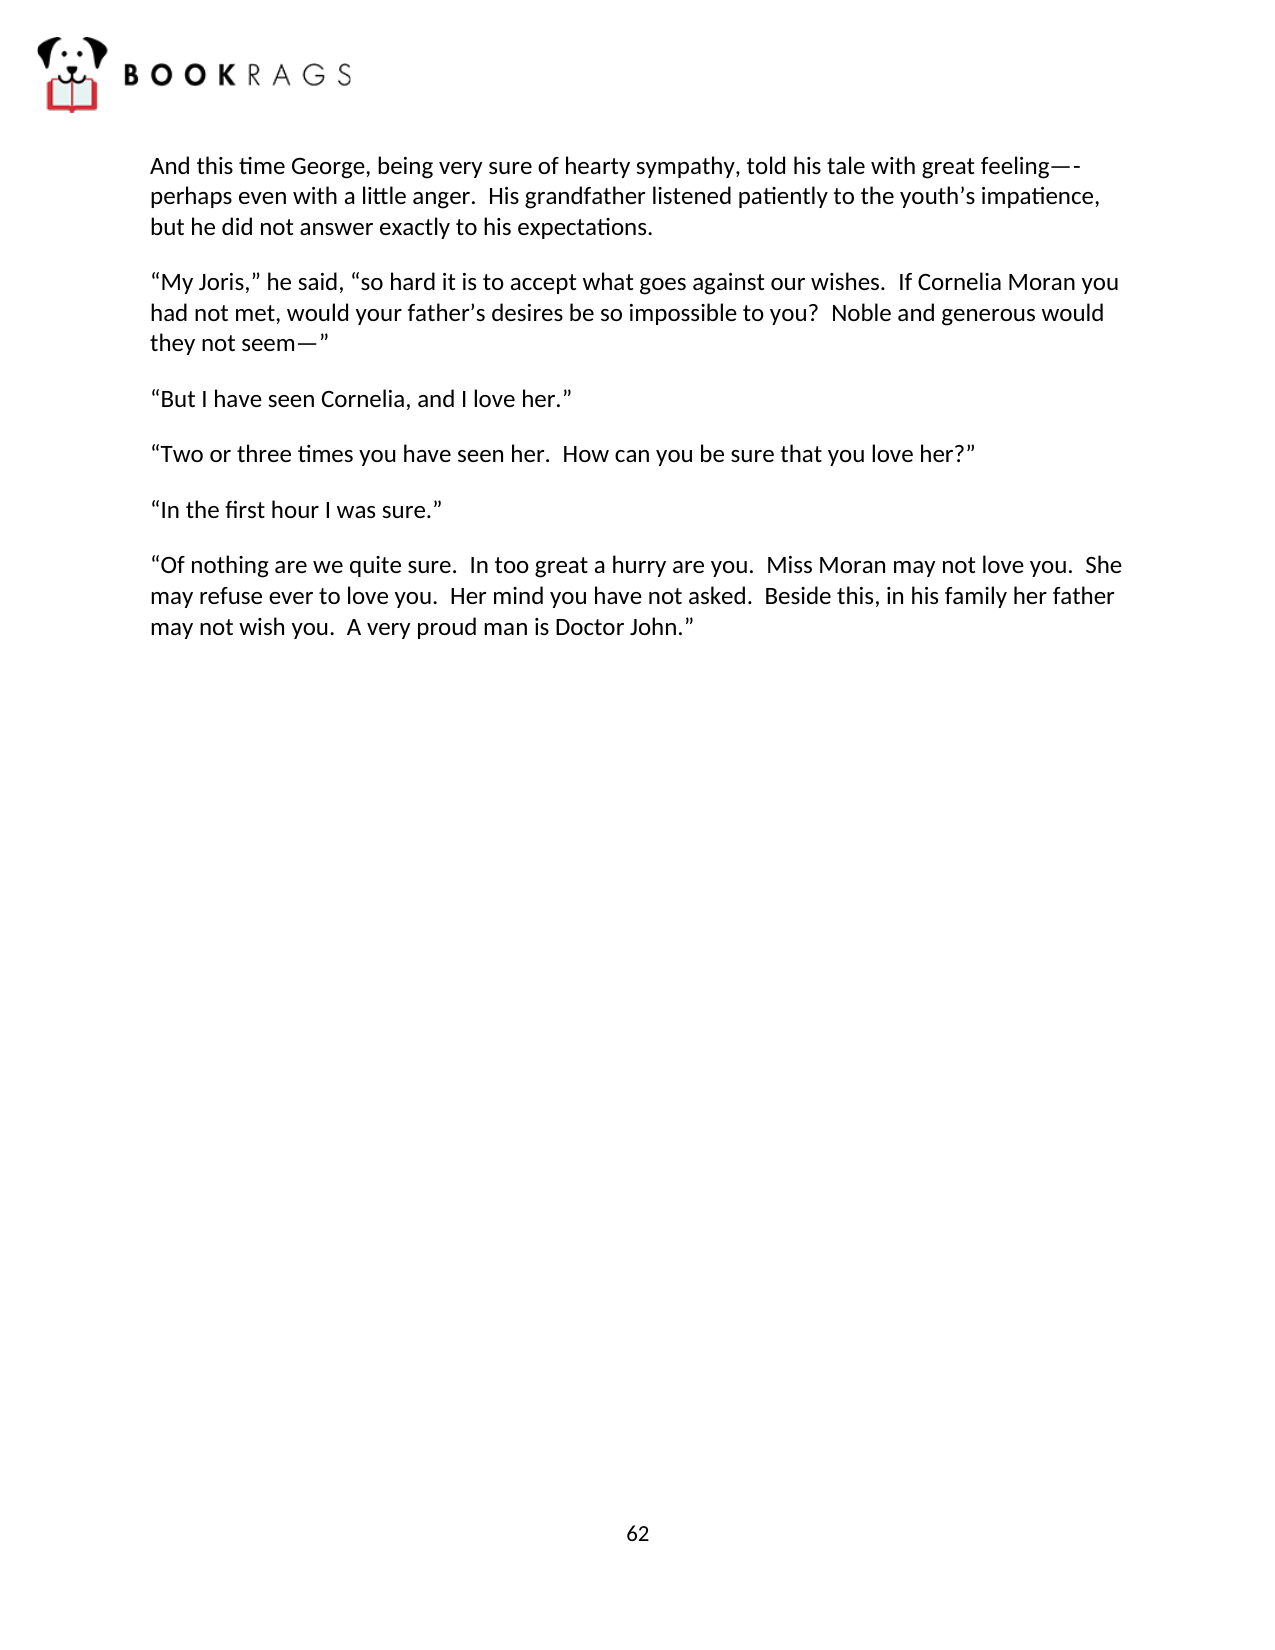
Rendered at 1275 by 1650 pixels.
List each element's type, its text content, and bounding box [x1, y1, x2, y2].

text “In the first hour I was sure.” [150, 494, 1125, 525]
text “My Joris,” he said, “so hard it is to accept what goes against our wishes. If Cornelia Moran you had not met, would your father’s desires be so impossible to you? Noble and generous would they not seem—­” [150, 267, 1125, 358]
text “But I have seen Cornelia, and I love her.” [150, 383, 1125, 414]
picture [37, 37, 351, 113]
text “Of nothing are we quite sure. In too great a hurry are you. Miss Moran may not love you. She may refuse ever to love you. Her mind you have not asked. Beside this, in his family her father may not wish you. A very proud man is Doctor John.” [150, 550, 1125, 641]
text “Two or three times you have seen her. How can you be sure that you love her?” [150, 439, 1125, 469]
text And this time George, being very sure of hearty sympathy, told his tale with great feeling—­perhaps even with a little anger. His grandfather listened patiently to the youth’s impatience, but he did not answer exactly to his expectations. [150, 150, 1125, 242]
